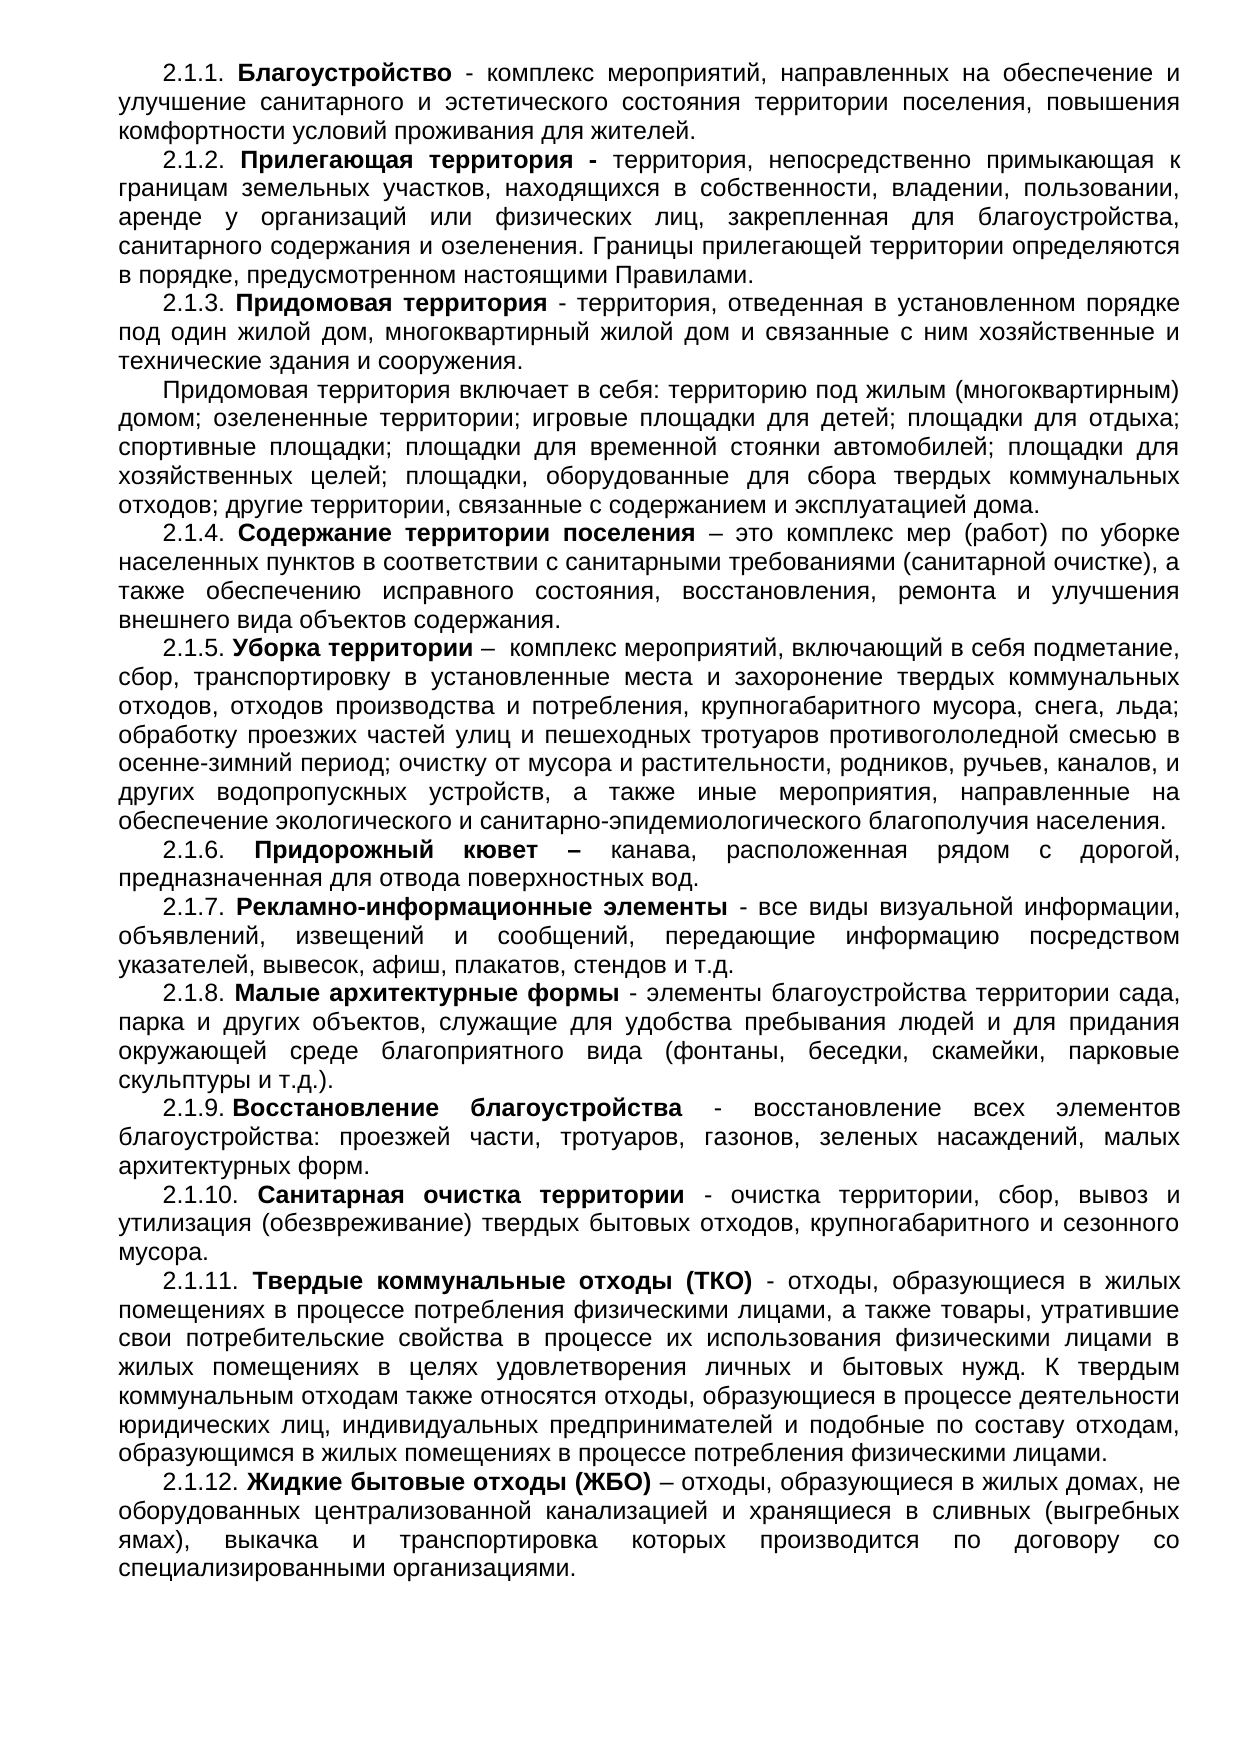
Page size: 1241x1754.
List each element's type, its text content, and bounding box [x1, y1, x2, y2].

text 2.1.10. Санитарная очистка территории - очистка территории, сбор, вывоз и утилизация (обезвреживание) твердых бытовых отходов, крупногабаритного и сезонного мусора. [118, 1179, 1181, 1266]
text 2.1.2. Прилегающая территория - территория, непосредственно примыкающая к границам земельных участков, находящихся в собственности, владении, пользовании, аренде у организаций или физических лиц, закрепленная для благоустройства, санитарного содержания и озеленения. Границы прилегающей территории определяются в порядке, предусмотренном настоящими Правилами. [118, 144, 1181, 288]
text Придомовая территория включает в себя: территорию под жилым (многоквартирным) домом; озелененные территории; игровые площадки для детей; площадки для отдыха; спортивные площадки; площадки для временной стоянки автомобилей; площадки для хозяйственных целей; площадки, оборудованные для сбора твердых коммунальных отходов; другие территории, связанные с содержанием и эксплуатацией дома. [118, 374, 1181, 518]
text 2.1.11. Твердые коммунальные отходы (ТКО) - отходы, образующиеся в жилых помещениях в процессе потребления физическими лицами, а также товары, утратившие свои потребительские свойства в процессе их использования физическими лицами в жилых помещениях в целях удовлетворения личных и бытовых нужд. К твердым коммунальным отходам также относятся отходы, образующиеся в процессе деятельности юридических лиц, индивидуальных предпринимателей и подобные по составу отходам, образующимся в жилых помещениях в процессе потребления физическими лицами. [118, 1266, 1181, 1467]
text 2.1.9. Восстановление благоустройства - восстановление всех элементов благоустройства: проезжей части, тротуаров, газонов, зеленых насаждений, малых архитектурных форм. [118, 1093, 1181, 1179]
text 2.1.12. Жидкие бытовые отходы (ЖБО) – отходы, образующиеся в жилых домах, не оборудованных централизованной канализацией и хранящиеся в сливных (выгребных ямах), выкачка и транспортировка которых производится по договору со специализированными организациями. [118, 1467, 1181, 1582]
text 2.1.6. Придорожный кювет – канава, расположенная рядом с дорогой, предназначенная для отвода поверхностных вод. [118, 834, 1181, 892]
text 2.1.4. Содержание территории поселения – это комплекс мер (работ) по уборке населенных пунктов в соответствии с санитарными требованиями (санитарной очистке), а также обеспечению исправного состояния, восстановления, ремонта и улучшения внешнего вида объектов содержания. [118, 518, 1181, 633]
text 2.1.3. Придомовая территория - территория, отведенная в установленном порядке под один жилой дом, многоквартирный жилой дом и связанные с ним хозяйственные и технические здания и сооружения. [118, 288, 1181, 374]
text 2.1.1. Благоустройство - комплекс мероприятий, направленных на обеспечение и улучшение санитарного и эстетического состояния территории поселения, повышения комфортности условий проживания для жителей. [118, 58, 1181, 144]
text 2.1.7. Рекламно-информационные элементы - все виды визуальной информации, объявлений, извещений и сообщений, передающие информацию посредством указателей, вывесок, афиш, плакатов, стендов и т.д. [118, 892, 1181, 978]
text 2.1.8. Малые архитектурные формы - элементы благоустройства территории сада, парка и других объектов, служащие для удобства пребывания людей и для придания окружающей среде благоприятного вида (фонтаны, беседки, скамейки, парковые скульптуры и т.д.). [118, 978, 1181, 1093]
text 2.1.5. Уборка территории – комплекс мероприятий, включающий в себя подметание, сбор, транспортировку в установленные места и захоронение твердых коммунальных отходов, отходов производства и потребления, крупногабаритного мусора, снега, льда; обработку проезжих частей улиц и пешеходных тротуаров противогололедной смесью в осенне-зимний период; очистку от мусора и растительности, родников, ручьев, каналов, и других водопропускных устройств, а также иные мероприятия, направленные на обеспечение экологического и санитарно-эпидемиологического благополучия населения. [118, 633, 1181, 834]
